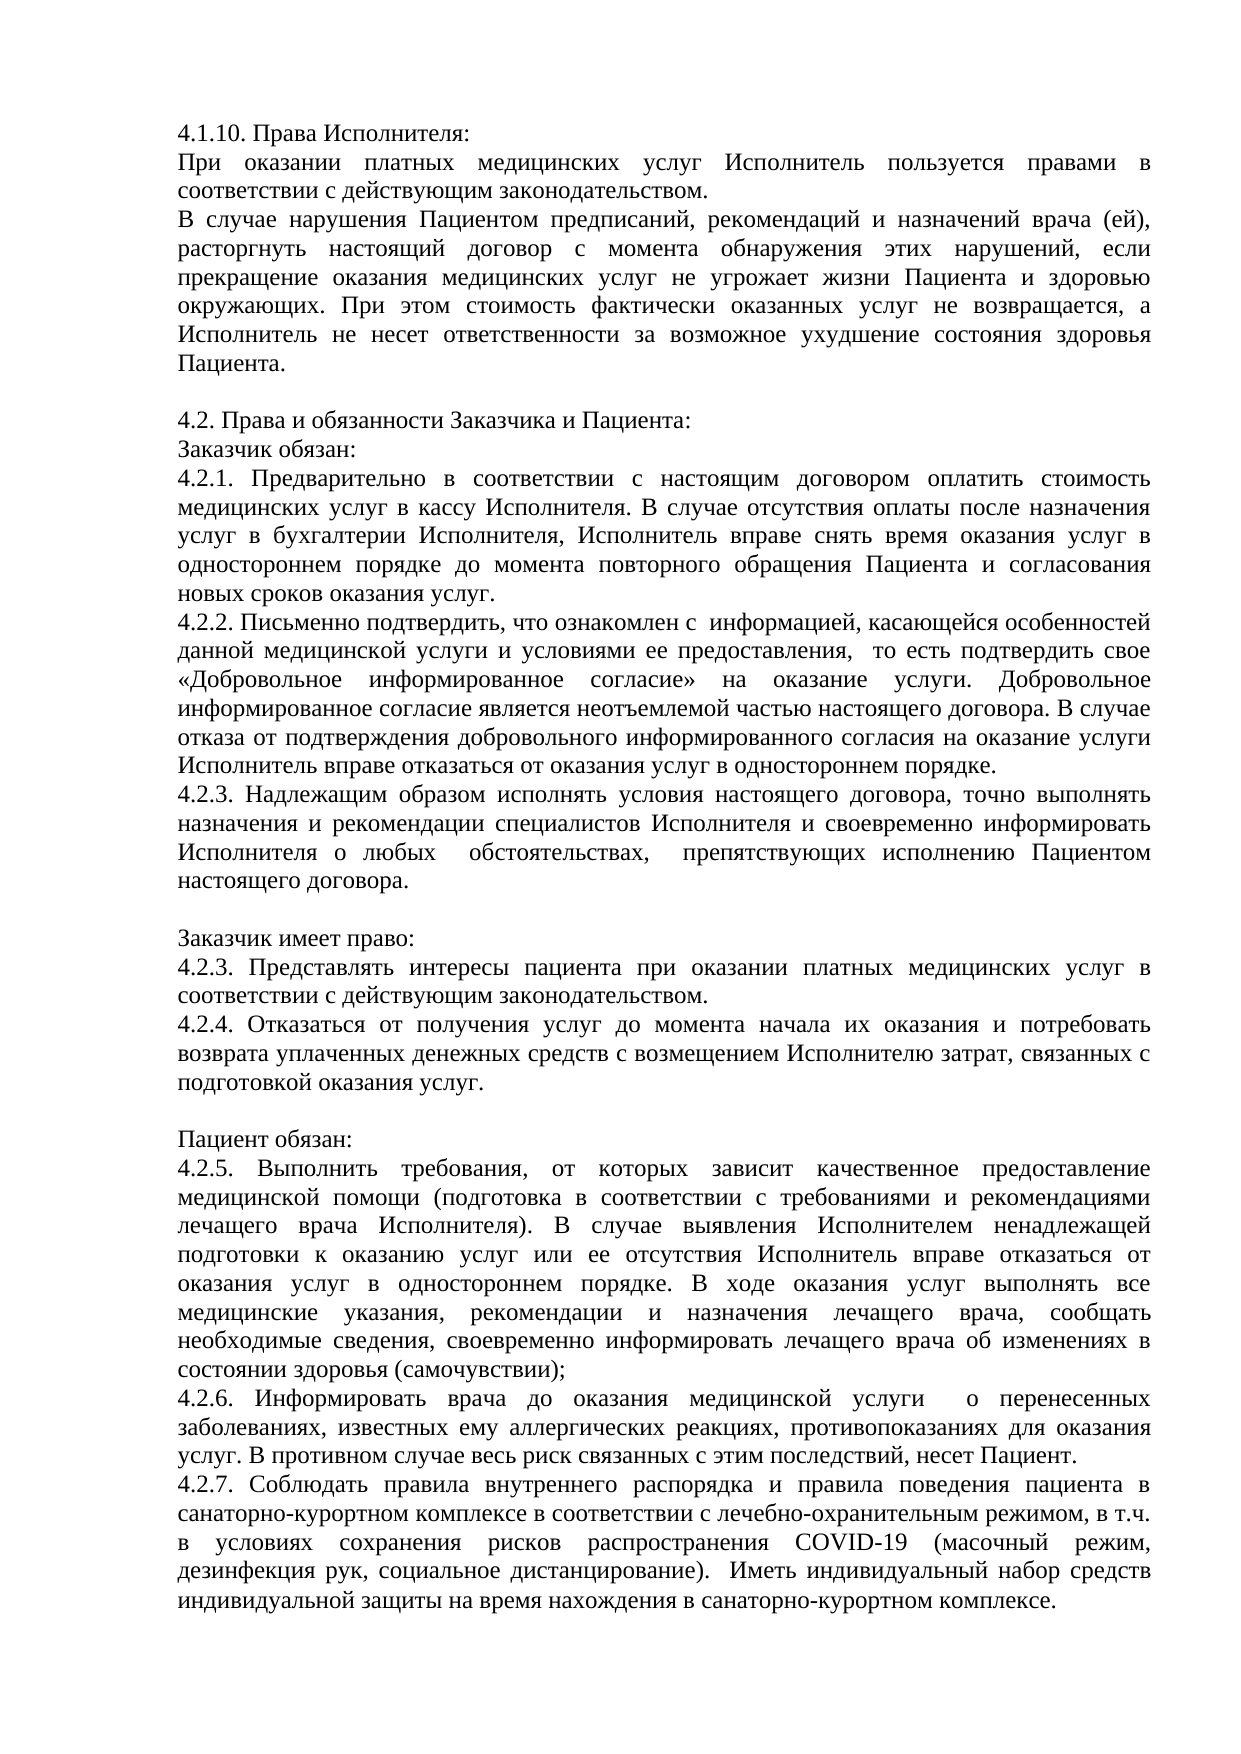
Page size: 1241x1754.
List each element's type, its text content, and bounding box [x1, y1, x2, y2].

text Пациент обязан: [177, 1124, 1152, 1153]
text 4.1.10. Права Исполнителя: [177, 118, 1152, 147]
text При оказании платных медицинских услуг Исполнитель пользуется правами в соответствии с действующим законодательством. [177, 147, 1152, 204]
text 4.2. Права и обязанности Заказчика и Пациента: [177, 406, 1152, 434]
text 4.2.7. Соблюдать правила внутреннего распорядка и правила поведения пациента в санаторно-курортном комплексе в соответствии с лечебно-охранительным режимом, в т.ч. в условиях сохранения рисков распространения COVID-19 (масочный режим, дезинфекция рук, социальное дистанцирование). Иметь индивидуальный набор средств индивидуальной защиты на время нахождения в санаторно-курортном комплексе. [177, 1469, 1152, 1613]
text 4.2.5. Выполнить требования, от которых зависит качественное предоставление медицинской помощи (подготовка в соответствии с требованиями и рекомендациями лечащего врача Исполнителя). В случае выявления Исполнителем ненадлежащей подготовки к оказанию услуг или ее отсутствия Исполнитель вправе отказаться от оказания услуг в одностороннем порядке. В ходе оказания услуг выполнять все медицинские указания, рекомендации и назначения лечащего врача, сообщать необходимые сведения, своевременно информировать лечащего врача об изменениях в состоянии здоровья (самочувствии); [177, 1153, 1152, 1383]
text Заказчик обязан: [177, 434, 1152, 463]
text 4.2.4. Отказаться от получения услуг до момента начала их оказания и потребовать возврата уплаченных денежных средств с возмещением Исполнителю затрат, связанных с подготовкой оказания услуг. [177, 1009, 1152, 1096]
text 4.2.6. Информировать врача до оказания медицинской услуги о перенесенных заболеваниях, известных ему аллергических реакциях, противопоказаниях для оказания услуг. В противном случае весь риск связанных с этим последствий, несет Пациент. [177, 1383, 1152, 1469]
text В случае нарушения Пациентом предписаний, рекомендаций и назначений врача (ей), расторгнуть настоящий договор с момента обнаружения этих нарушений, если прекращение оказания медицинских услуг не угрожает жизни Пациента и здоровью окружающих. При этом стоимость фактически оказанных услуг не возвращается, а Исполнитель не несет ответственности за возможное ухудшение состояния здоровья Пациента. [177, 204, 1152, 377]
text 4.2.3. Представлять интересы пациента при оказании платных медицинских услуг в соответствии с действующим законодательством. [177, 952, 1152, 1009]
text 4.2.1. Предварительно в соответствии с настоящим договором оплатить стоимость медицинских услуг в кассу Исполнителя. В случае отсутствия оплаты после назначения услуг в бухгалтерии Исполнителя, Исполнитель вправе снять время оказания услуг в одностороннем порядке до момента повторного обращения Пациента и согласования новых сроков оказания услуг. [177, 463, 1152, 607]
text 4.2.3. Надлежащим образом исполнять условия настоящего договора, точно выполнять назначения и рекомендации специалистов Исполнителя и своевременно информировать Исполнителя о любых обстоятельствах, препятствующих исполнению Пациентом настоящего договора. [177, 779, 1152, 894]
text 4.2.2. Письменно подтвердить, что ознакомлен с информацией, касающейся особенностей данной медицинской услуги и условиями ее предоставления, то есть подтвердить свое «Добровольное информированное согласие» на оказание услуги. Добровольное информированное согласие является неотъемлемой частью настоящего договора. В случае отказа от подтверждения добровольного информированного согласия на оказание услуги Исполнитель вправе отказаться от оказания услуг в одностороннем порядке. [177, 607, 1152, 779]
text Заказчик имеет право: [177, 923, 1152, 952]
